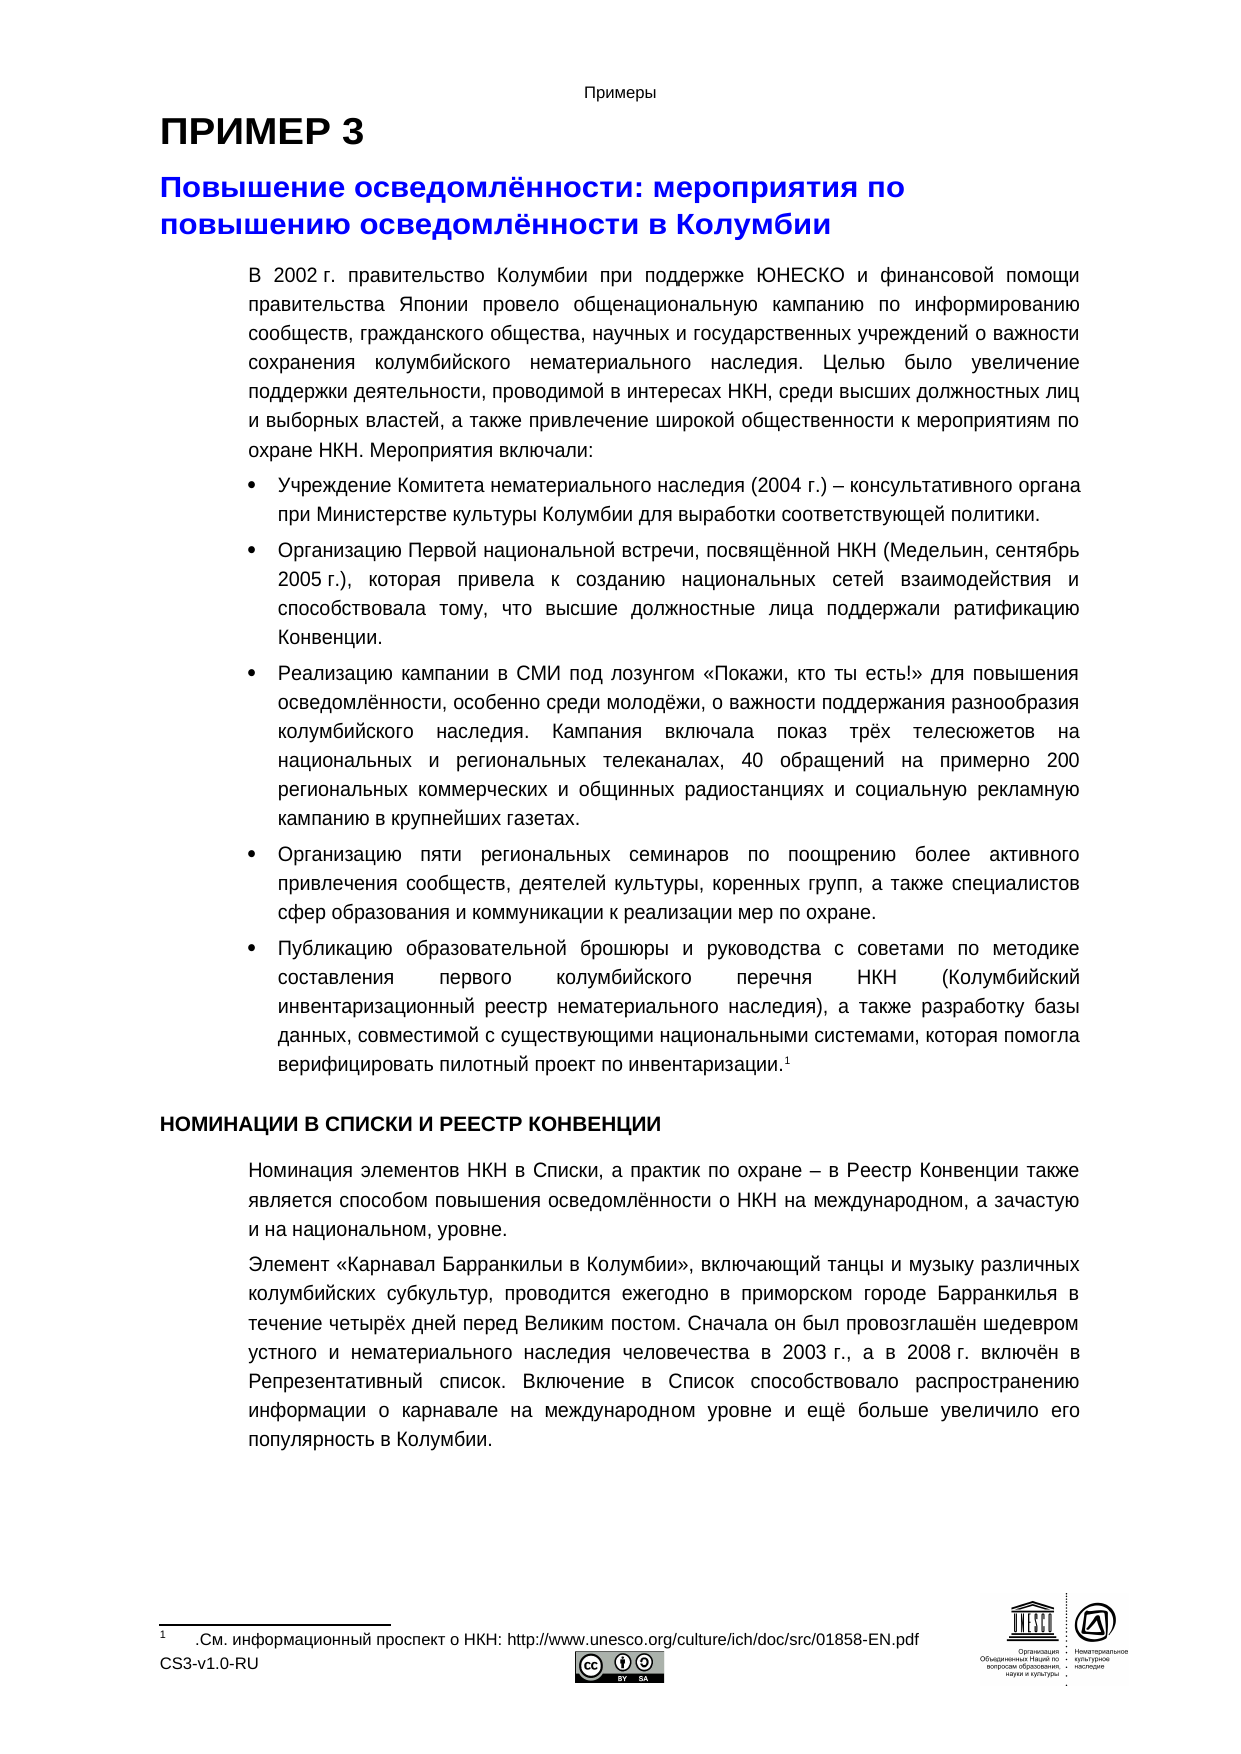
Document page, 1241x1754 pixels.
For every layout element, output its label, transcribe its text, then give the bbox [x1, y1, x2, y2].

text Элемент «Карнавал Барранкильи в Колумбии», включающий танцы и музыку различных колумбийских субкультур, проводится ежегодно в приморском городе Барранкилья в течение четырёх дней перед Великим постом. Сначала он был провозглашён шедевром устного и нематериального наследия человечества в 2003 г., а в 2008 г. включён в Репрезентативный список. Включение в Список способствовало распространению информации о карнавале на международном уровне и ещё больше увеличило его популярность в Колумбии. [248, 1248, 1081, 1452]
subtitle номинации в списки и реестр конвенции [159, 1107, 1081, 1138]
text ПРИМЕР 3 [159, 104, 1081, 154]
text Организацию Первой национальной встречи, посвящённой НКН (Медельин, сентябрь 2005 г.), которая привела к созданию национальных сетей взаимодействия и способствовала тому, что высшие должностные лица поддержали ратификацию Конвенции. [248, 534, 1081, 650]
text В 2002 г. правительство Колумбии при поддержке ЮНЕСКО и финансовой помощи правительства Японии провело общенациональную кампанию по информированию сообществ, гражданского общества, научных и государственных учреждений о важности сохранения колумбийского нематериального наследия. Целью было увеличение поддержки деятельности, проводимой в интересах НКН, среди высших должностных лиц и выборных властей, а также привлечение широкой общественности к мероприятиям по охране НКН. Мероприятия включали: [248, 259, 1081, 463]
text Организацию пяти региональных семинаров по поощрению более активного привлечения сообществ, деятелей культуры, коренных групп, а также специалистов сфер образования и коммуникации к реализации мер по охране. [248, 838, 1081, 925]
text Учреждение Комитета нематериального наследия (2004 г.) – консультативного органа при Министерстве культуры Колумбии для выработки соответствующей политики. [248, 469, 1081, 527]
text Публикацию образовательной брошюры и руководства с советами по методике составления первого колумбийского перечня НКН (Колумбийский инвентаризационный реестр нематериального наследия), а также разработку базы данных, совместимой с существующими национальными системами, которая помогла верифицировать пилотный проект по инвентаризации. [248, 932, 1081, 1077]
text Номинация элементов НКН в Списки, а практик по охране – в Реестр Конвенции также является способом повышения осведомлённости о НКН на международном, а зачастую и на национальном, уровне. [248, 1154, 1081, 1242]
picture [575, 1651, 665, 1683]
text Повышение осведомлённости: мероприятия по повышению осведомлённости в Колумбии [159, 167, 1081, 242]
text Реализацию кампании в СМИ под лозунгом «Покажи, кто ты есть!» для повышения осведомлённости, особенно среди молодёжи, о важности поддержания разнообразия колумбийского наследия. Кампания включала показ трёх телесюжетов на национальных и региональных телеканалах, 40 обращений на примерно 200 региональных коммерческих и общинных радиостанциях и социальную рекламную кампанию в крупнейших газетах. [248, 657, 1081, 832]
picture [980, 1593, 1129, 1686]
